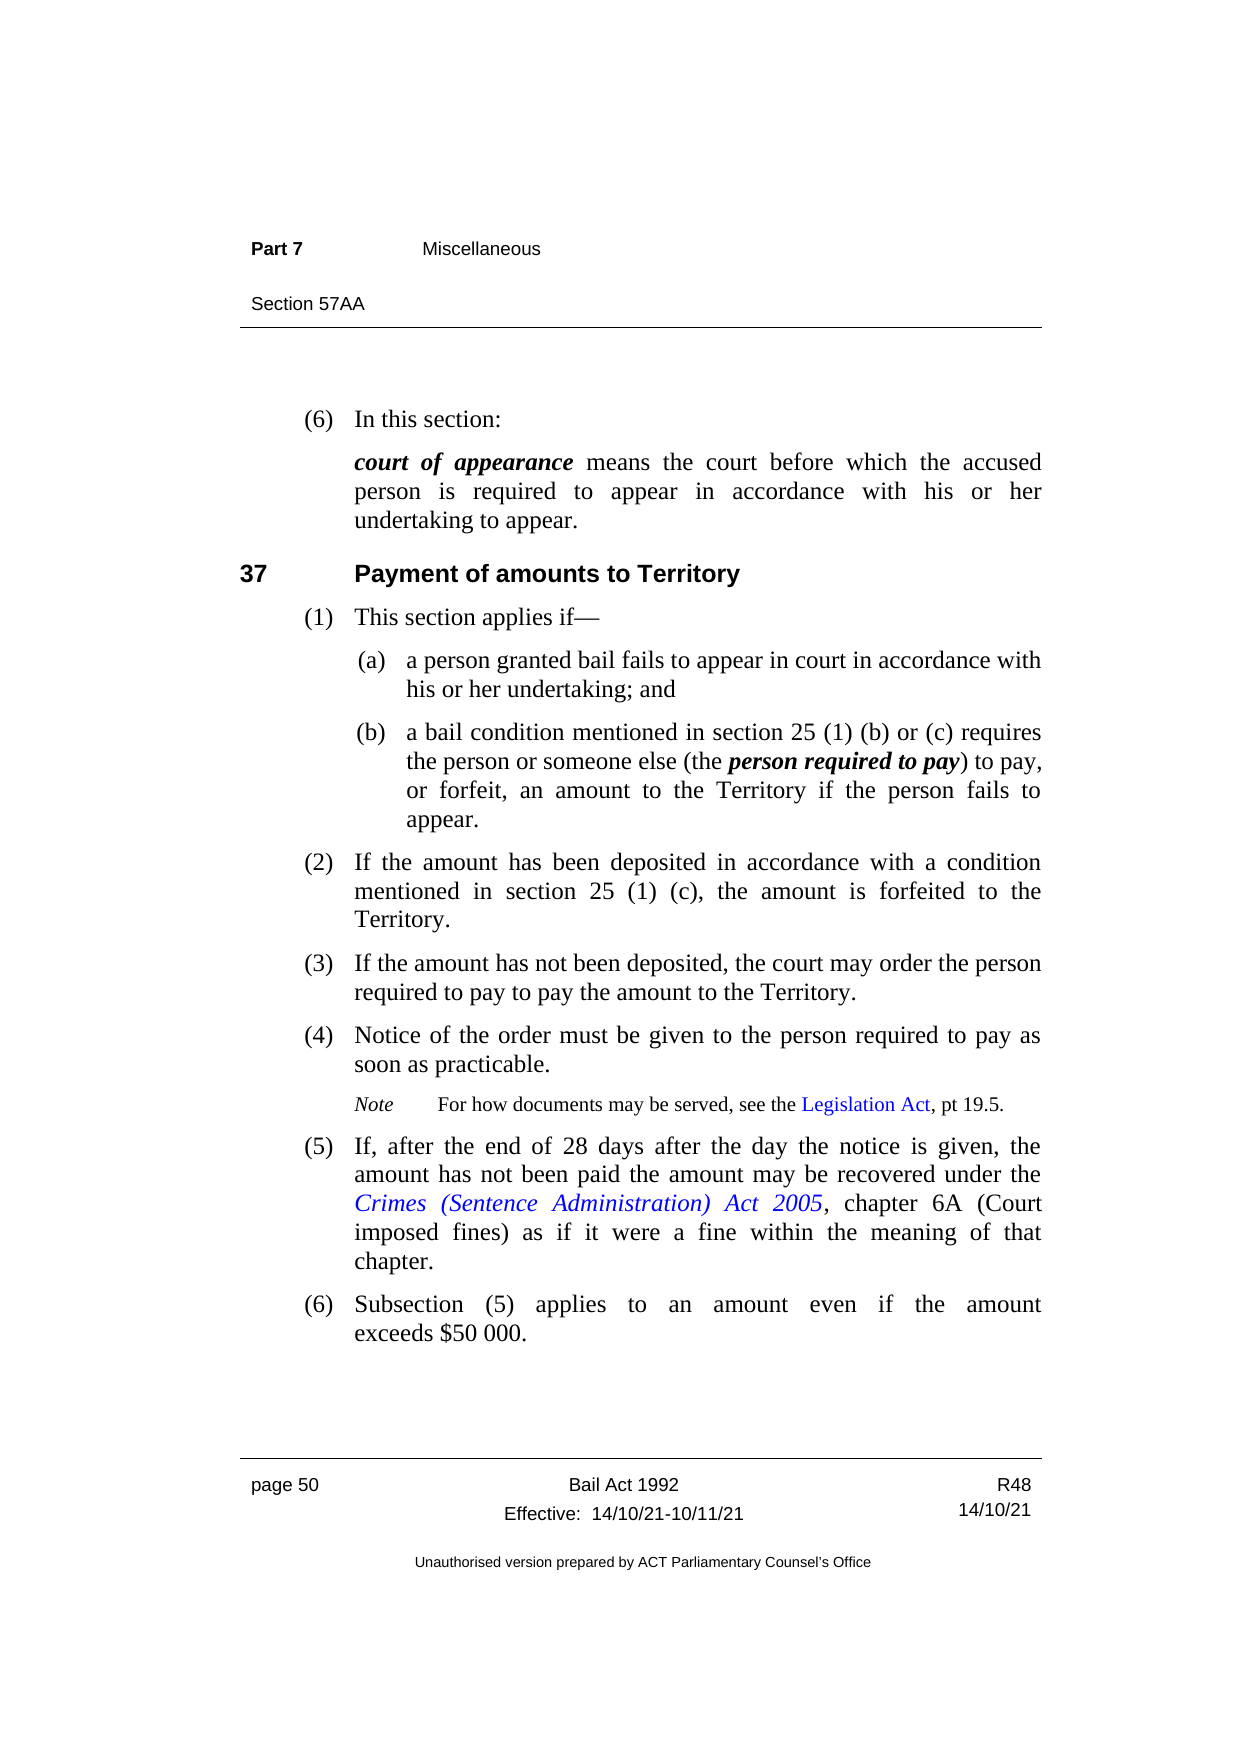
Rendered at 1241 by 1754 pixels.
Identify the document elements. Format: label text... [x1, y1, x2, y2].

text (6) Subsection (5) applies to an amount even if the amount exceeds $50 000. [239, 1289, 1042, 1347]
text (1) This section applies if— [239, 602, 1042, 631]
text court of appearance means the court before which the accused person is required to appear in accordance with his or her undertaking to appear. [354, 447, 1042, 534]
text (6) In this section: [239, 404, 1042, 433]
text (a) a person granted bail fails to appear in court in accordance with his or her undertaking; and [239, 645, 1042, 703]
text (4) Notice of the order must be given to the person required to pay as soon as practicable. [239, 1020, 1042, 1077]
text (b) a bail condition mentioned in section 25 (1) (b) or (c) requires the person or someone else (the person required to pay) to pay, or forfeit, an amount to the Territory if the person fails to appear. [239, 717, 1042, 832]
text (5) If, after the end of 28 days after the day the notice is given, the amount has not been paid the amount may be recovered under the Crimes (Sentence Administration) Act 2005, chapter 6A (Court imposed fines) as if it were a fine within the meaning of that chapter. [239, 1131, 1042, 1274]
text 37 Payment of amounts to Territory [239, 559, 1042, 587]
text (3) If the amount has not been deposited, the court may order the person required to pay to pay the amount to the Territory. [239, 948, 1042, 1005]
text (2) If the amount has been deposited in accordance with a condition mentioned in section 25 (1) (c), the amount is forfeited to the Territory. [239, 847, 1042, 933]
text Note For how documents may be served, see the Legislation Act, pt 19.5. [354, 1092, 1042, 1116]
